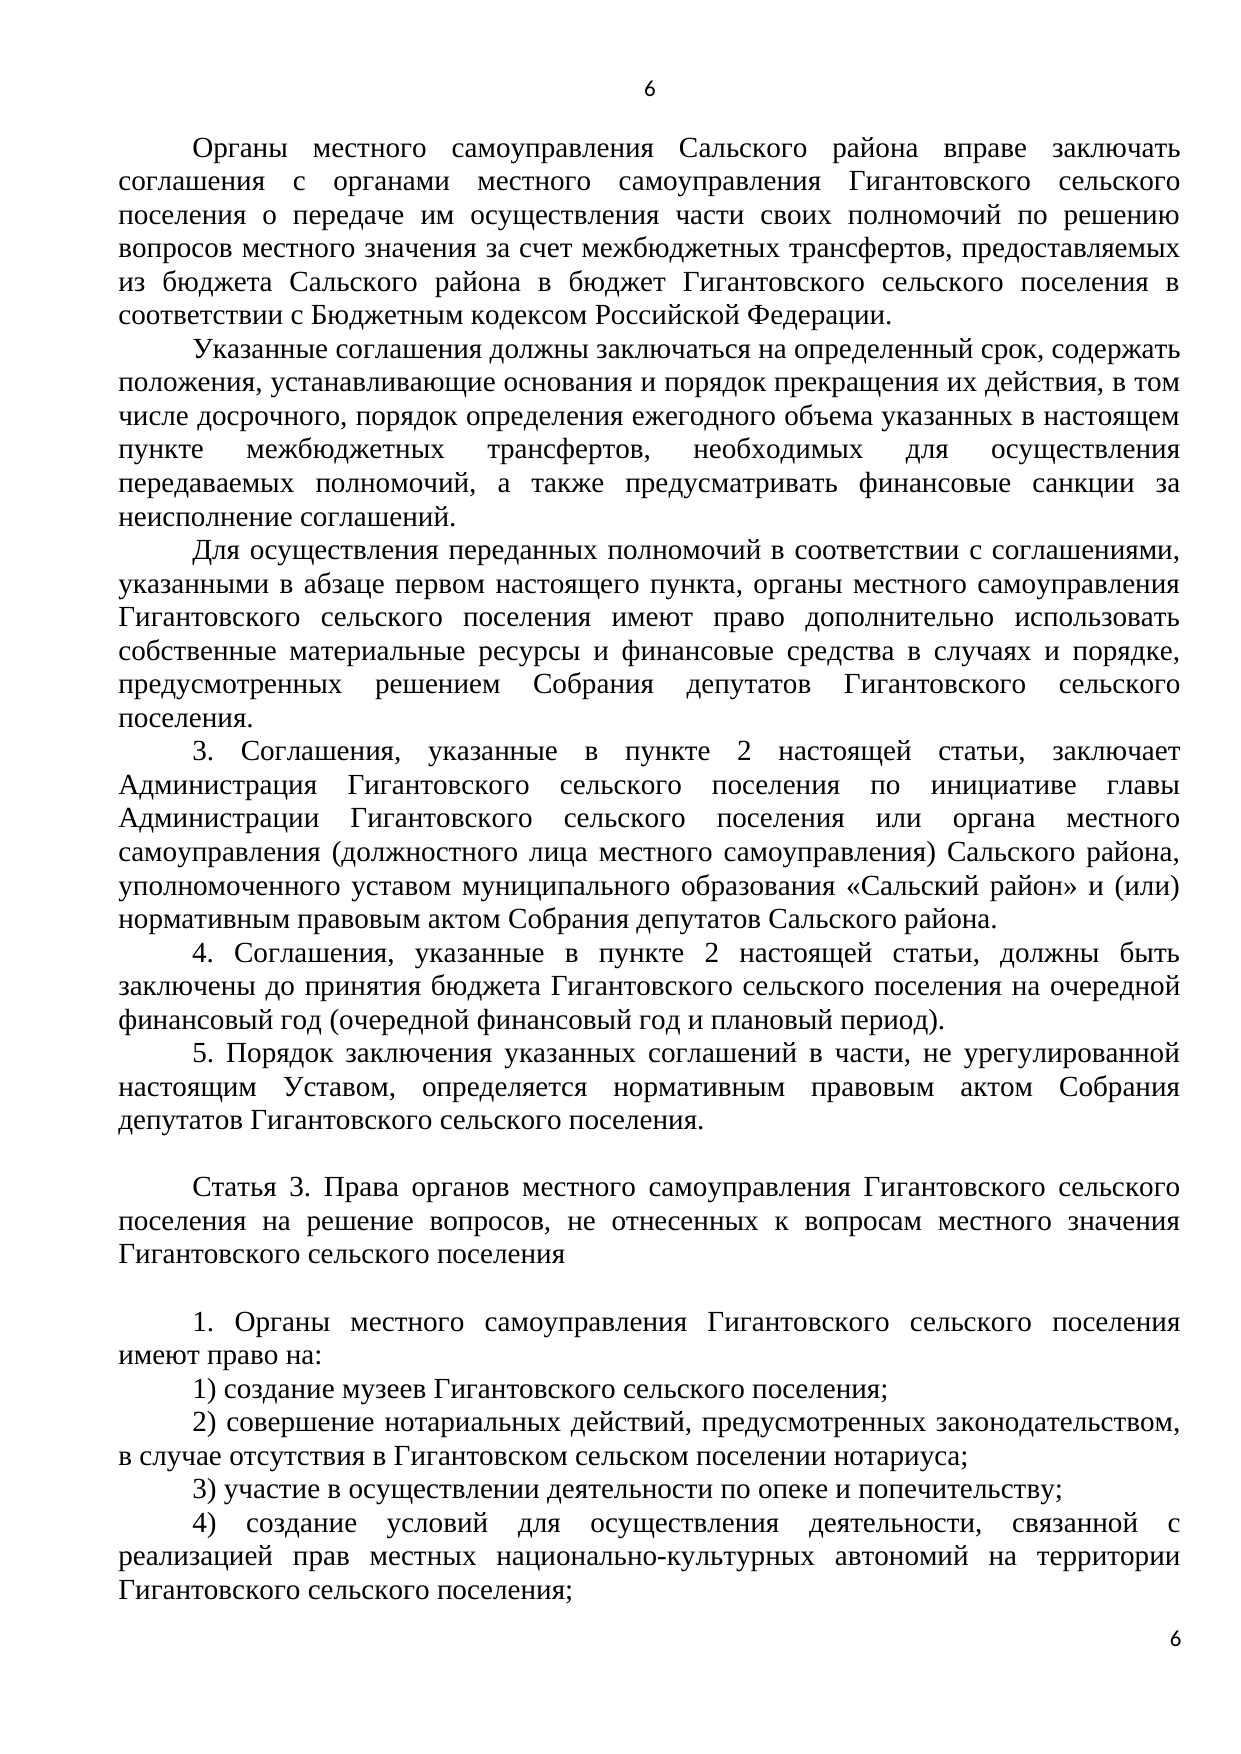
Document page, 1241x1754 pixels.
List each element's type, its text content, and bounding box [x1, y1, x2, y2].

text 3) участие в осуществлении деятельности по опеке и попечительству; [118, 1471, 1181, 1505]
text Для осуществления переданных полномочий в соответствии с соглашениями, указанными в абзаце первом настоящего пункта, органы местного самоуправления Гигантовского сельского поселения имеют право дополнительно использовать собственные материальные ресурсы и финансовые средства в случаях и порядке, предусмотренных решением Собрания депутатов Гигантовского сельского поселения. [118, 532, 1181, 733]
text 1) создание музеев Гигантовского сельского поселения; [118, 1371, 1181, 1404]
text 3. Соглашения, указанные в пункте 2 настоящей статьи, заключает Администрация Гигантовского сельского поселения по инициативе главы Администрации Гигантовского сельского поселения или органа местного самоуправления (должностного лица местного самоуправления) Сальского района, уполномоченного уставом муниципального образования «Сальский район» и (или) нормативным правовым актом Собрания депутатов Сальского района. [118, 733, 1181, 935]
text 5. Порядок заключения указанных соглашений в части, не урегулированной настоящим Уставом, определяется нормативным правовым актом Собрания депутатов Гигантовского сельского поселения. [118, 1035, 1181, 1136]
text 4. Соглашения, указанные в пункте 2 настоящей статьи, должны быть заключены до принятия бюджета Гигантовского сельского поселения на очередной финансовый год (очередной финансовый год и плановый период). [118, 935, 1181, 1035]
text Статья 3. Права органов местного самоуправления Гигантовского сельского поселения на решение вопросов, не отнесенных к вопросам местного значения Гигантовского сельского поселения [118, 1169, 1181, 1270]
text Органы местного самоуправления Сальского района вправе заключать соглашения с органами местного самоуправления Гигантовского сельского поселения о передаче им осуществления части своих полномочий по решению вопросов местного значения за счет межбюджетных трансфертов, предоставляемых из бюджета Сальского района в бюджет Гигантовского сельского поселения в соответствии с Бюджетным кодексом Российской Федерации. [118, 130, 1181, 331]
text 4) создание условий для осуществления деятельности, связанной с реализацией прав местных национально-культурных автономий на территории Гигантовского сельского поселения; [118, 1505, 1181, 1606]
text Указанные соглашения должны заключаться на определенный срок, содержать положения, устанавливающие основания и порядок прекращения их действия, в том числе досрочного, порядок определения ежегодного объема указанных в настоящем пункте межбюджетных трансфертов, необходимых для осуществления передаваемых полномочий, а также предусматривать финансовые санкции за неисполнение соглашений. [118, 331, 1181, 532]
text 1. Органы местного самоуправления Гигантовского сельского поселения имеют право на: [118, 1304, 1181, 1371]
text 2) совершение нотариальных действий, предусмотренных законодательством, в случае отсутствия в Гигантовском сельском поселении нотариуса; [118, 1404, 1181, 1471]
